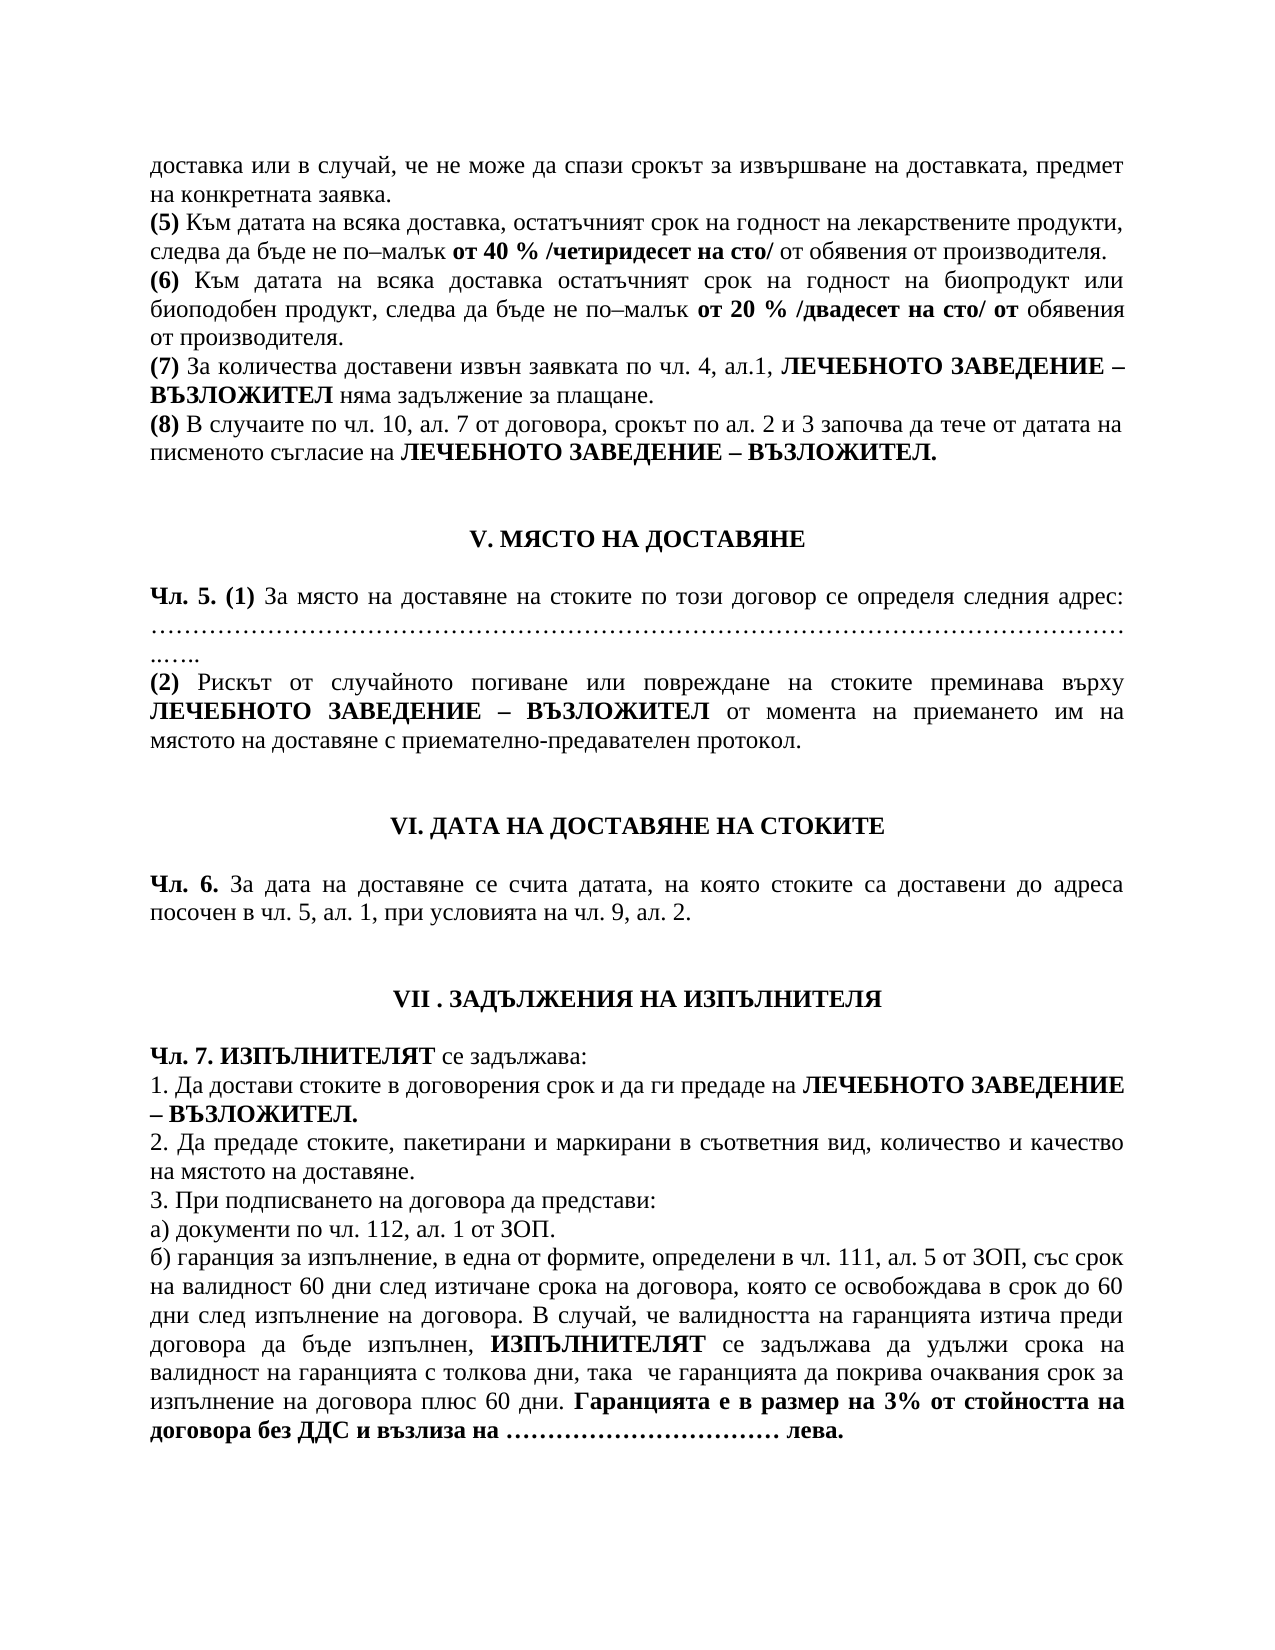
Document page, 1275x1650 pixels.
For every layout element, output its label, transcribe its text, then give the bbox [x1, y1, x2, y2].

text (5) Към датата на всяка доставка, остатъчният срок на годност на лекарствените продукти, следва да бъде не по–малък от 40 % /четиридесет на сто/ от обявения от производителя. [150, 207, 1125, 265]
text (7) За количества доставени извън заявката по чл. 4, ал.1, ЛЕЧЕБНОТО ЗАВЕДЕНИЕ – ВЪЗЛОЖИТЕЛ няма задължение за плащане. [150, 351, 1125, 409]
text а) документи по чл. 112, ал. 1 от ЗОП. [150, 1214, 1125, 1242]
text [150, 150, 1125, 207]
text (8) В случаите по чл. 10, ал. 7 от договора, срокът по ал. 2 и 3 започва да тече от датата на писменото съгласие на ЛЕЧЕБНОТО ЗАВЕДЕНИЕ – ВЪЗЛОЖИТЕЛ. [150, 409, 1125, 466]
text (6) Към датата на всяка доставка остатъчният срок на годност на биопродукт или биоподобен продукт, следва да бъде не по–малък от 20 % /двадесет на сто/ от обявения от производителя. [150, 265, 1125, 351]
text (2) Рискът от случайното погиване или повреждане на стоките преминава върху ЛЕЧЕБНОТО ЗАВЕДЕНИЕ – ВЪЗЛОЖИТЕЛ от момента на приемането им на мястото на доставяне с приемателно-предавателен протокол. [150, 667, 1125, 754]
text 1. Да достави стоките в договорения срок и да ги предаде на ЛЕЧЕБНОТО ЗАВЕДЕНИЕ – ВЪЗЛОЖИТЕЛ. [150, 1070, 1125, 1127]
text VI. ДАТА НА ДОСТАВЯНЕ НА СТОКИТЕ [150, 811, 1125, 840]
text V. МЯСТО НА ДОСТАВЯНЕ [150, 524, 1125, 552]
text 3. При подписването на договора да представи: [150, 1185, 1125, 1214]
text Чл. 7. ИЗПЪЛНИТЕЛЯТ се задължава: [150, 1041, 1125, 1070]
text 2. Да предаде стоките, пакетирани и маркирани в съответния вид, количество и качество на мястото на доставяне. [150, 1127, 1125, 1185]
text б) гаранция за изпълнение, в една от формите, определени в чл. 111, ал. 5 от ЗОП, със срок на валидност 60 дни след изтичане срока на договора, която се освобождава в срок до 60 дни след изпълнение на договора. В случай, че валидността на гаранцията изтича преди договора да бъде изпълнен, ИЗПЪЛНИТЕЛЯТ се задължава да удължи срока на валидност на гаранцията с толкова дни, така че гаранцията да покрива очаквания срок за изпълнение на договора плюс 60 дни. Гаранцията е в размер на 3% от стойността на договора без ДДС и възлиза на …………………………… лева. [150, 1242, 1125, 1444]
text Чл. 5. (1) За място на доставяне на стоките по този договор се определя следния адрес: ………………………………………………………………………………………………………..….. [150, 581, 1125, 667]
text VII . ЗАДЪЛЖЕНИЯ НА ИЗПЪЛНИТЕЛЯ [150, 984, 1125, 1012]
text Чл. 6. За дата на доставяне се счита датата, на която стоките са доставени до адреса посочен в чл. 5, ал. 1, при условията на чл. 9, ал. 2. [150, 869, 1125, 926]
